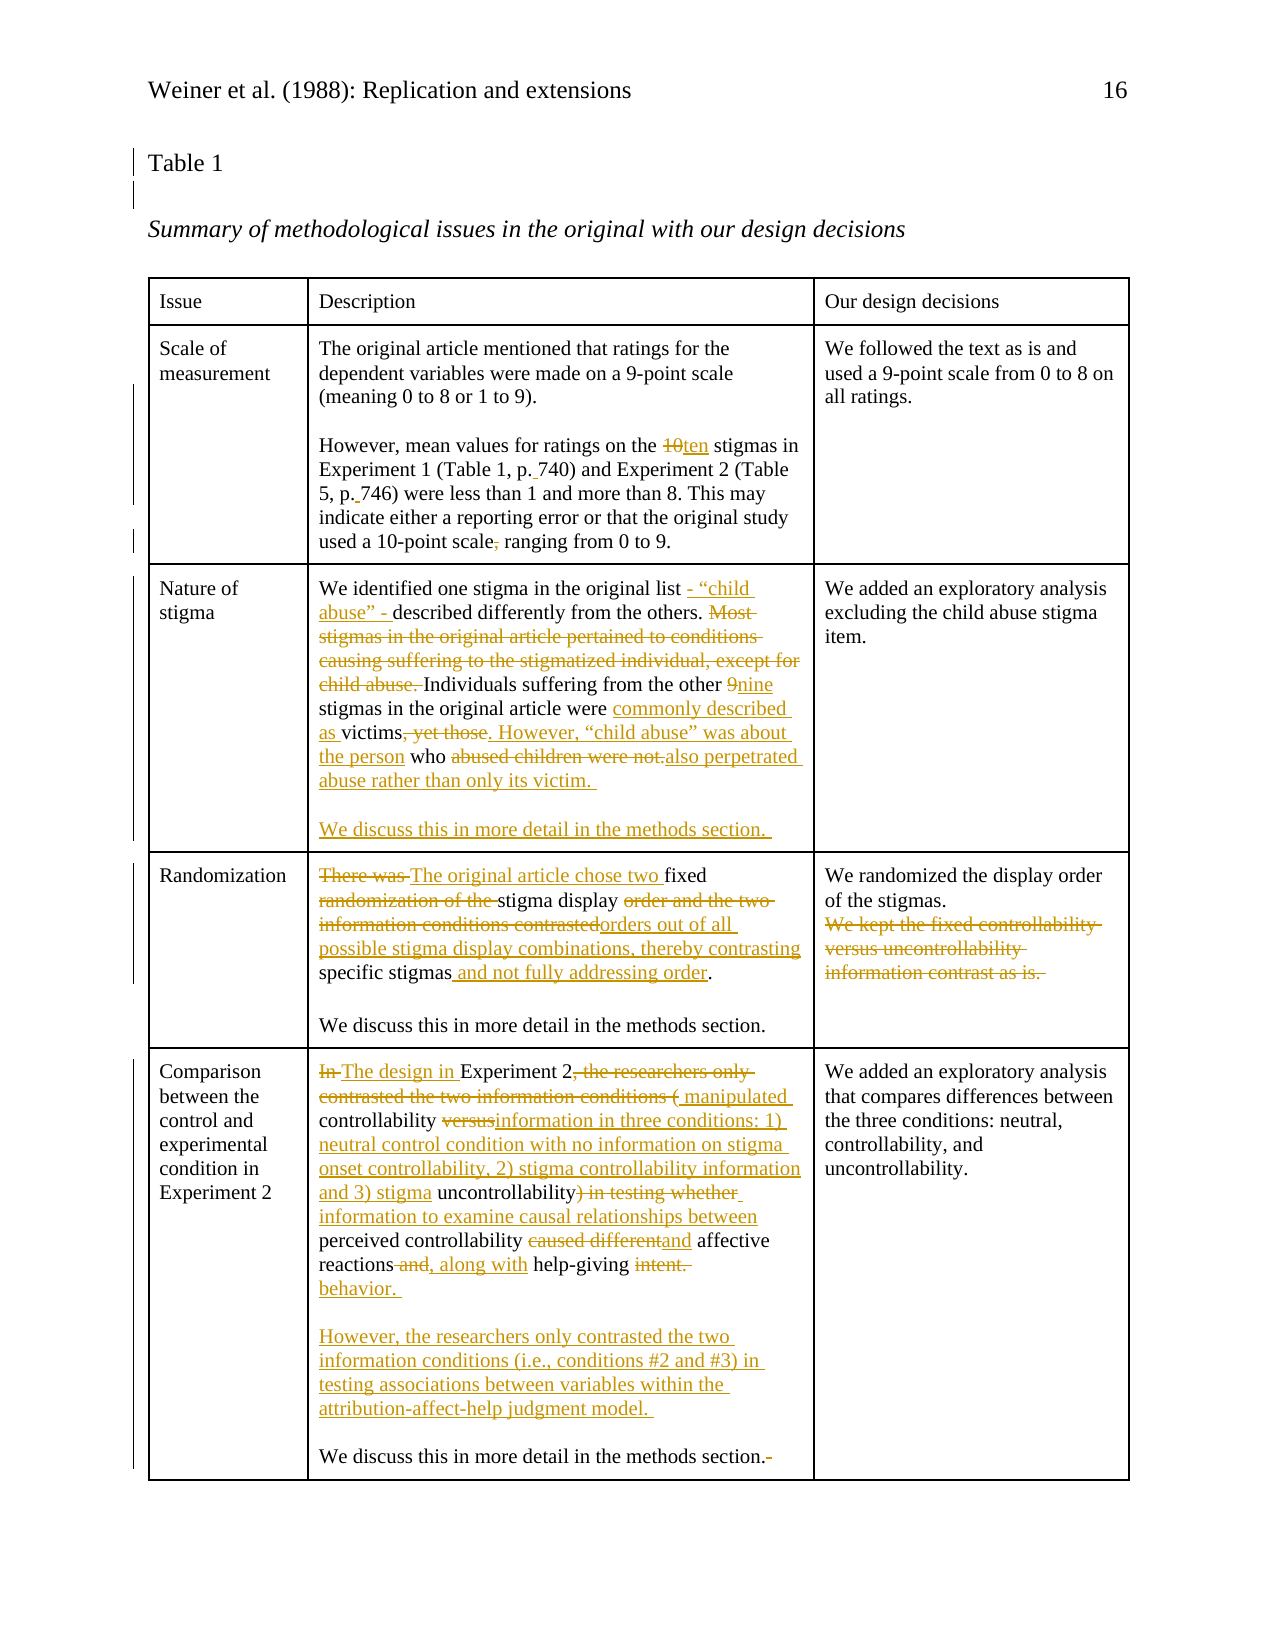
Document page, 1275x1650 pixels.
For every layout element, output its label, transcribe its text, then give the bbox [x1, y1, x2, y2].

table_cell Randomization [150, 853, 307, 1047]
text Table 1 [148, 148, 1127, 176]
table_cell We followed the text as is and used a 9-point scale from 0 to 8 on all ratings. [815, 326, 1128, 563]
table_header Description [309, 279, 813, 324]
table_cell fixed stigma display specific stigmas. We discuss this in more detail in the methods section. [309, 853, 813, 1047]
table_cell We identified one stigma in the original list described differently from the others. Individuals suffering from the other stigmas in the original article were victims who [309, 565, 813, 851]
table_header Issue [150, 279, 307, 324]
table_cell We randomized the display order of the stigmas. [815, 853, 1128, 1047]
table_cell Scale of measurement [150, 326, 307, 563]
table_cell We added an exploratory analysis that compares differences between the three conditions: neutral, controllability, and uncontrollability. [815, 1049, 1128, 1479]
text Summary of methodological issues in the original with our design decisions [148, 214, 1127, 242]
table_header Our design decisions [815, 279, 1128, 324]
table_cell Experiment 2controllability uncontrollability perceived controllability affective reactions help-giving We discuss this in more detail in the methods section. [309, 1049, 813, 1479]
table_cell We added an exploratory analysis excluding the child abuse stigma item. [815, 565, 1128, 851]
table_cell Nature of stigma [150, 565, 307, 851]
table_cell The original article mentioned that ratings for the dependent variables were made on a 9-point scale (meaning 0 to 8 or 1 to 9). However, mean values for ratings on the stigmas in Experiment 1 (Table 1, p.740) and Experiment 2 (Table 5, p.746) were less than 1 and more than 8. This may indicate either a reporting error or that the original study used a 10-point scale ranging from 0 to 9. [309, 326, 813, 563]
table_cell Comparison between the control and experimental condition in Experiment 2 [150, 1049, 307, 1479]
